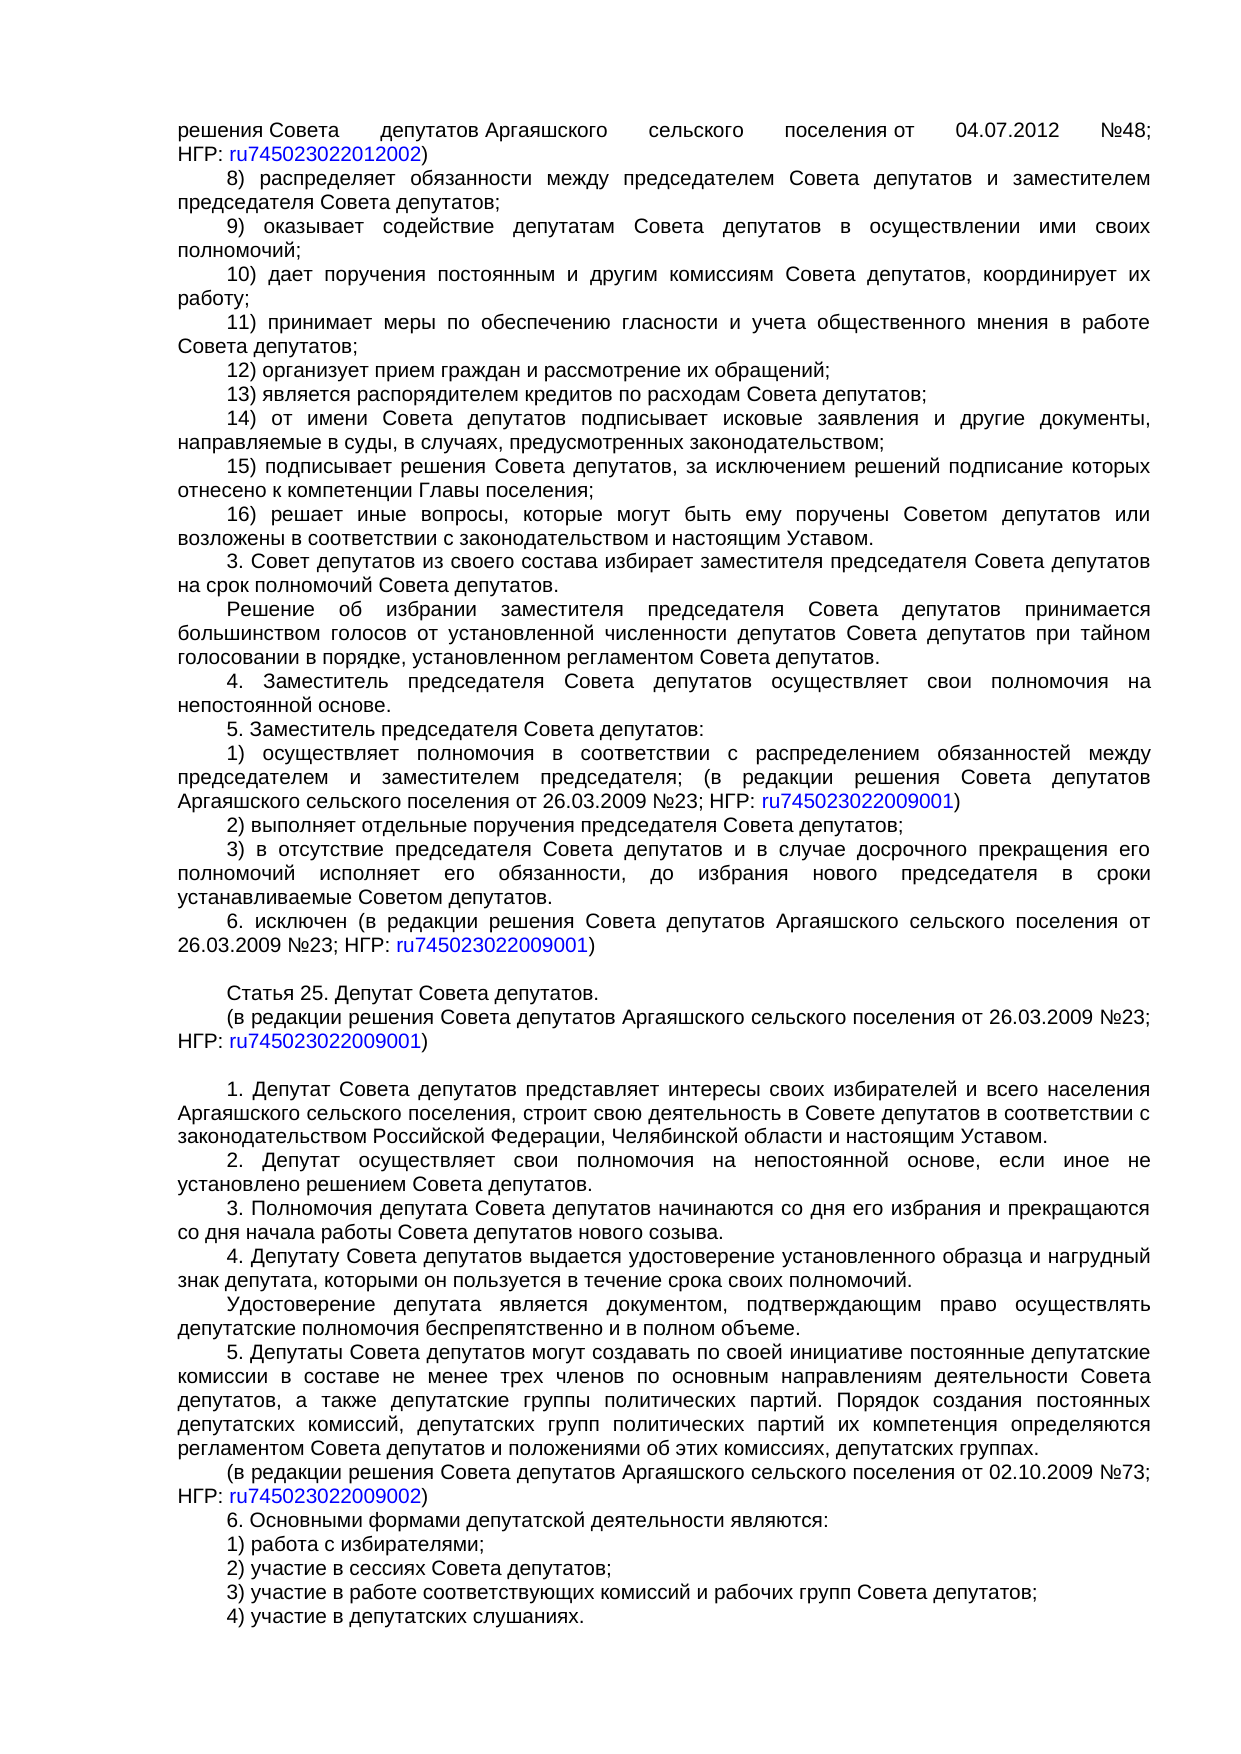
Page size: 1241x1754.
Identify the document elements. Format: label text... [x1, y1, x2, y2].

text Удостоверение депутата является документом, подтверждающим право осуществлять депутатские полномочия беспрепятственно и в полном объеме. [177, 1292, 1152, 1340]
text 2) выполняет отдельные поручения председателя Совета депутатов; [177, 813, 1152, 837]
text 8) распределяет обязанности между председателем Совета депутатов и заместителем председателя Совета депутатов; [177, 166, 1152, 214]
text 6. исключен (в редакции решения Совета депутатов Аргаяшского сельского поселения от 26.03.2009 №23; НГР: ru745023022009001) [177, 909, 1152, 957]
text 3. Совет депутатов из своего состава избирает заместителя председателя Совета депутатов на срок полномочий Совета депутатов. [177, 549, 1152, 597]
text 12) организует прием граждан и рассмотрение их обращений; [177, 358, 1152, 382]
text 4. Депутату Совета депутатов выдается удостоверение установленного образца и нагрудный знак депутата, которыми он пользуется в течение срока своих полномочий. [177, 1244, 1152, 1292]
text (в редакции решения Совета депутатов Аргаяшского сельского поселения от 02.10.2009 №73; НГР: ru745023022009002) [177, 1460, 1152, 1508]
text 3) в отсутствие председателя Совета депутатов и в случае досрочного прекращения его полномочий исполняет его обязанности, до избрания нового председателя в сроки устанавливаемые Советом депутатов. [177, 837, 1152, 909]
text 5. Заместитель председателя Совета депутатов: [177, 717, 1152, 741]
text 3) участие в работе соответствующих комиссий и рабочих групп Совета депутатов; [177, 1579, 1152, 1603]
text 13) является распорядителем кредитов по расходам Совета депутатов; [177, 382, 1152, 406]
text Статья 25. Депутат Совета депутатов. [177, 981, 1152, 1004]
text 4) участие в депутатских слушаниях. [177, 1603, 1152, 1627]
text 16) решает иные вопросы, которые могут быть ему поручены Советом депутатов или возложены в соответствии с законодательством и настоящим Уставом. [177, 501, 1152, 549]
text (в редакции решения Совета депутатов Аргаяшского сельского поселения от 26.03.2009 №23; НГР: ru745023022009001) [177, 1004, 1152, 1052]
text 1) осуществляет полномочия в соответствии с распределением обязанностей между председателем и заместителем председателя; (в редакции решения Совета депутатов Аргаяшского сельского поселения от 26.03.2009 №23; НГР: ru745023022009001) [177, 741, 1152, 813]
text 15) подписывает решения Совета депутатов, за исключением решений подписание которых отнесено к компетенции Главы поселения; [177, 453, 1152, 501]
text 1. Депутат Совета депутатов представляет интересы своих избирателей и всего населения Аргаяшского сельского поселения, строит свою деятельность в Совете депутатов в соответствии с законодательством Российской Федерации, Челябинской области и настоящим Уставом. [177, 1076, 1152, 1148]
text 1) работа с избирателями; [177, 1532, 1152, 1556]
text 2. Депутат осуществляет свои полномочия на непостоянной основе, если иное не установлено решением Совета депутатов. [177, 1148, 1152, 1196]
text 2) участие в сессиях Совета депутатов; [177, 1556, 1152, 1579]
text 5. Депутаты Совета депутатов могут создавать по своей инициативе постоянные депутатские комиссии в составе не менее трех членов по основным направлениям деятельности Совета депутатов, а также депутатские группы политических партий. Порядок создания постоянных депутатских комиссий, депутатских групп политических партий их компетенция определяются регламентом Совета депутатов и положениями об этих комиссиях, депутатских группах. [177, 1340, 1152, 1460]
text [177, 118, 1152, 166]
text 4. Заместитель председателя Совета депутатов осуществляет свои полномочия на непостоянной основе. [177, 669, 1152, 717]
text 9) оказывает содействие депутатам Совета депутатов в осуществлении ими своих полномочий; [177, 214, 1152, 262]
text 6. Основными формами депутатской деятельности являются: [177, 1508, 1152, 1532]
text 11) принимает меры по обеспечению гласности и учета общественного мнения в работе Совета депутатов; [177, 310, 1152, 358]
text 14) от имени Совета депутатов подписывает исковые заявления и другие документы, направляемые в суды, в случаях, предусмотренных законодательством; [177, 406, 1152, 453]
text 3. Полномочия депутата Совета депутатов начинаются со дня его избрания и прекращаются со дня начала работы Совета депутатов нового созыва. [177, 1196, 1152, 1244]
text 10) дает поручения постоянным и другим комиссиям Совета депутатов, координирует их работу; [177, 262, 1152, 310]
text Решение об избрании заместителя председателя Совета депутатов принимается большинством голосов от установленной численности депутатов Совета депутатов при тайном голосовании в порядке, установленном регламентом Совета депутатов. [177, 597, 1152, 669]
